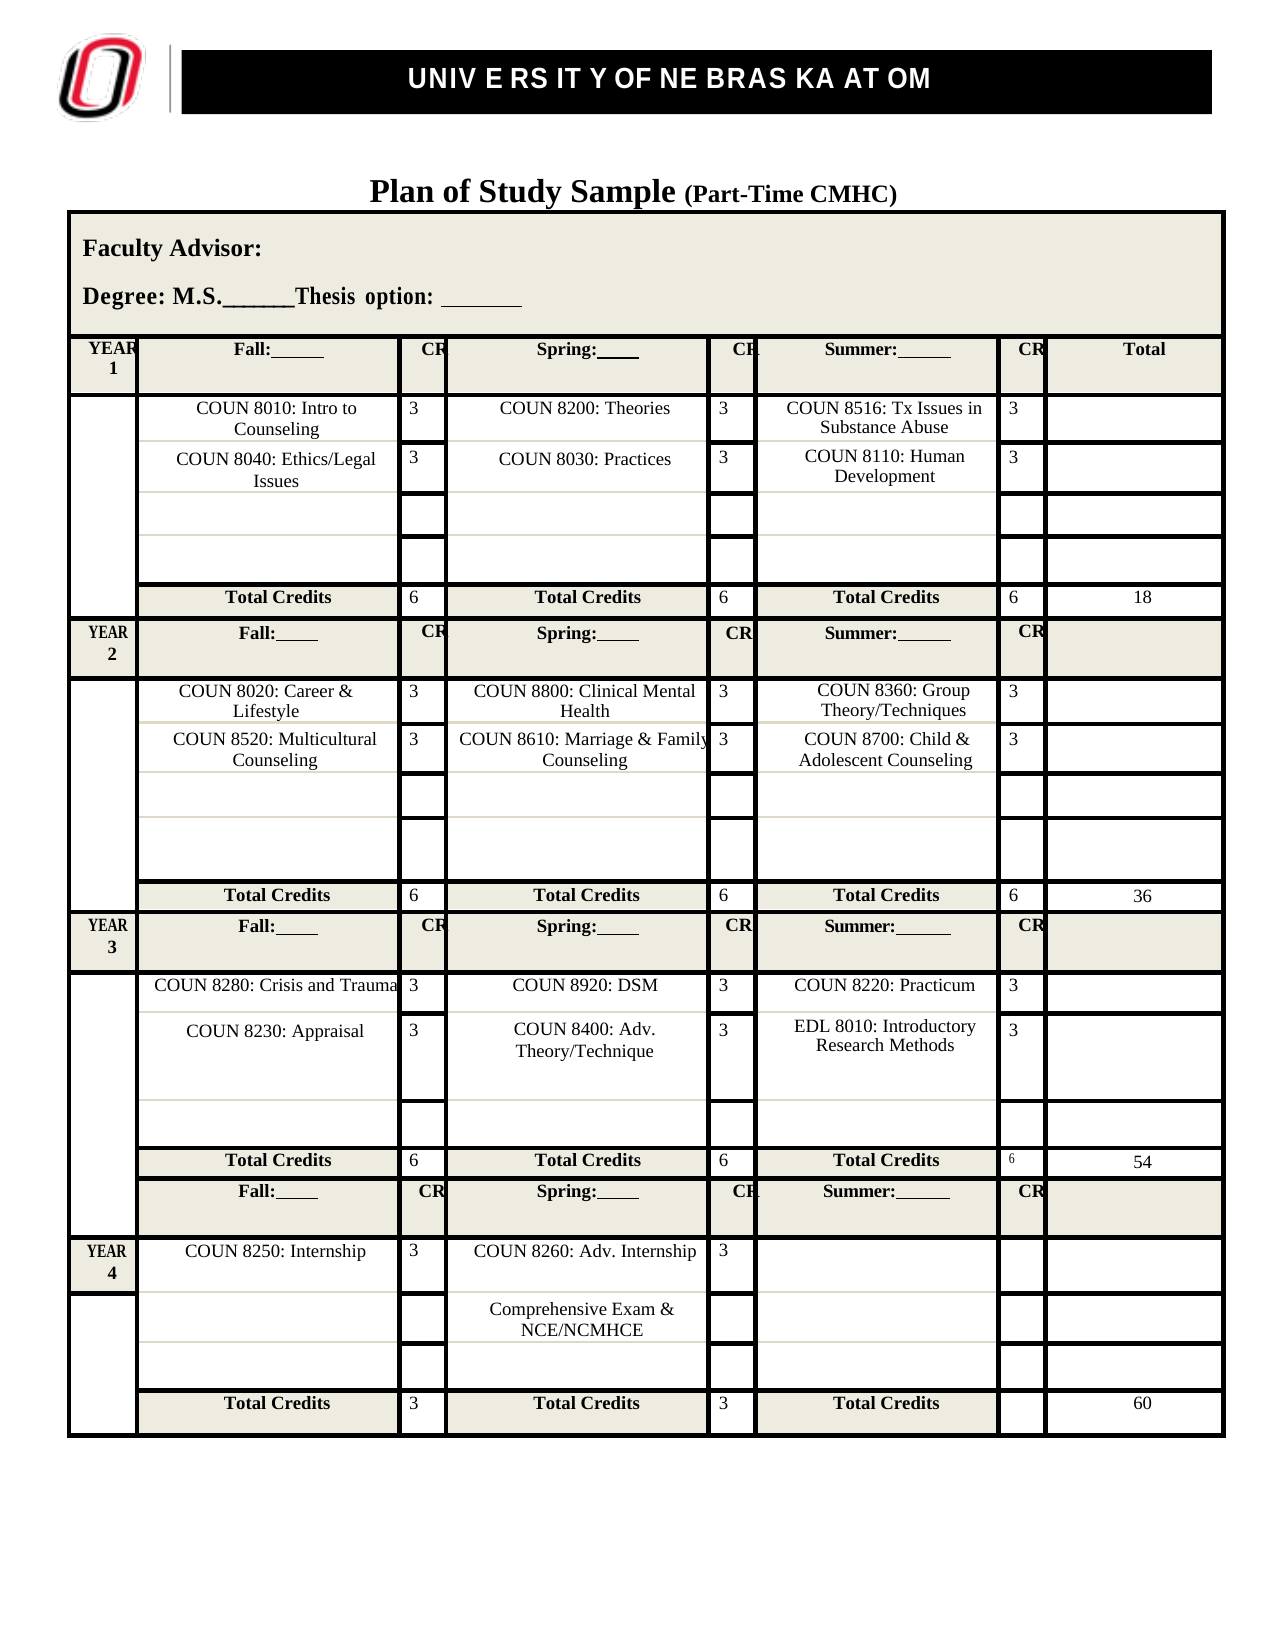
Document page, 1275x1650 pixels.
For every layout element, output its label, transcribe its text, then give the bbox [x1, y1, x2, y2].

table_cell COUN 8360: Group Theory/Techniques [758, 681, 996, 721]
table_cell Total Credits [448, 587, 706, 616]
table_cell [402, 776, 444, 816]
table_cell 3 [402, 975, 444, 1011]
table_cell [758, 1343, 996, 1388]
table_cell [1001, 1393, 1043, 1433]
table_cell [71, 397, 135, 616]
table_cell 18 [1048, 587, 1221, 616]
table_cell Spring: [448, 621, 706, 676]
table_cell [1048, 621, 1221, 676]
table_cell [1048, 1296, 1221, 1341]
table_cell CR [402, 914, 444, 970]
table_cell COUN 8230: Appraisal [139, 1013, 397, 1098]
picture [56, 26, 172, 137]
table_cell Summer: [758, 914, 996, 970]
table_cell [1048, 975, 1221, 1011]
table_cell YEAR 3 [71, 914, 135, 970]
table_cell 3 [711, 445, 753, 491]
table_cell CR [402, 621, 444, 676]
table_cell 3 [402, 1016, 444, 1098]
table_cell [1048, 539, 1221, 582]
table_cell [448, 773, 706, 816]
table_cell Total [1048, 339, 1221, 392]
table_cell [1048, 1103, 1221, 1146]
table_cell [448, 493, 706, 534]
table_cell [1001, 1346, 1043, 1388]
table_cell 3 [402, 681, 444, 721]
table_cell [1001, 820, 1043, 879]
table_cell [711, 1296, 753, 1341]
table_cell Summer: [758, 339, 996, 392]
table_cell [402, 1103, 444, 1146]
table_cell Fall: [139, 621, 397, 676]
table_cell 3 [711, 397, 753, 440]
table_cell [139, 1101, 397, 1146]
table_cell [71, 1296, 135, 1433]
table_cell 60 [1048, 1393, 1221, 1433]
table_cell [1048, 1346, 1221, 1388]
table_cell CR [1001, 339, 1043, 392]
table_cell CR [711, 339, 753, 392]
table_cell 6 [1001, 1150, 1043, 1176]
table_cell 54 [1048, 1150, 1221, 1176]
table_cell [711, 496, 753, 534]
table_cell [402, 820, 444, 879]
table_cell [1048, 1181, 1221, 1235]
table_cell COUN 8110: Human Development [758, 442, 996, 491]
table_cell 3 [1001, 445, 1043, 491]
table_header Faculty Advisor: Degree: M.S. Thesis option: [71, 214, 1221, 334]
table_cell Total Credits [758, 1150, 996, 1176]
table_cell 3 [711, 681, 753, 721]
table_cell [1001, 496, 1043, 534]
table_cell [71, 975, 135, 1235]
table_cell Fall: [139, 339, 397, 392]
table_cell 6 [711, 884, 753, 909]
table_cell COUN 8400: Adv. Theory/Technique [448, 1013, 706, 1098]
table_cell 6 [402, 884, 444, 909]
table_cell 6 [1001, 884, 1043, 909]
table_cell 3 [1001, 681, 1043, 721]
table_cell Total Credits [448, 1150, 706, 1176]
table_cell COUN 8920: DSM [448, 975, 706, 1011]
table_cell COUN 8520: Multicultural Counseling [139, 724, 397, 771]
table_cell COUN 8200: Theories [448, 397, 706, 440]
table_cell Total Credits [758, 587, 996, 616]
table_cell Total Credits [758, 884, 996, 909]
table_cell [139, 773, 397, 816]
table_cell [1048, 776, 1221, 816]
table_cell YEAR 2 [71, 621, 135, 676]
table_cell [1048, 681, 1221, 721]
table_cell [139, 1293, 397, 1341]
table_cell Spring: [448, 339, 706, 392]
table_cell CR [1001, 1181, 1043, 1235]
table_cell [1048, 914, 1221, 970]
table_cell CR [711, 914, 753, 970]
table_cell CR [711, 1181, 753, 1235]
table_cell COUN 8700: Child & Adolescent Counseling [758, 724, 996, 771]
table_cell [711, 1103, 753, 1146]
table_cell Total Credits [758, 1393, 996, 1433]
table_cell COUN 8010: Intro to Counseling [139, 397, 397, 440]
table_cell [711, 776, 753, 816]
table_cell [1001, 539, 1043, 582]
table_cell Total Credits [139, 587, 397, 616]
table_cell YEAR 1 [71, 339, 135, 392]
table_cell CR [1001, 621, 1043, 676]
table_cell 3 [711, 1240, 753, 1291]
table_cell Comprehensive Exam & NCE/NCMHCE [448, 1293, 706, 1341]
table_cell COUN 8220: Practicum [758, 975, 996, 1011]
table_cell CR [711, 621, 753, 676]
table_cell COUN 8250: Internship [139, 1240, 397, 1291]
table_cell [448, 1343, 706, 1388]
table_cell Fall: [139, 1181, 397, 1235]
table_cell [139, 1343, 397, 1388]
table_cell 6 [402, 1150, 444, 1176]
table_cell [139, 536, 397, 582]
table_cell [402, 1296, 444, 1341]
table_cell [1001, 1103, 1043, 1146]
table_cell 3 [1001, 726, 1043, 771]
table_cell Spring: [448, 1181, 706, 1235]
table_cell COUN 8610: Marriage & Family Counseling [448, 724, 706, 771]
table_cell [758, 773, 996, 816]
table_cell COUN 8020: Career & Lifestyle [139, 681, 397, 721]
table_cell [1048, 1016, 1221, 1098]
table_cell 3 [711, 726, 753, 771]
table_cell [758, 1240, 996, 1291]
table_cell CR [402, 1181, 444, 1235]
table_cell 3 [711, 1016, 753, 1098]
table_cell Spring: [448, 914, 706, 970]
table_cell 3 [402, 397, 444, 440]
table_cell [402, 496, 444, 534]
table_cell COUN 8260: Adv. Internship [448, 1240, 706, 1291]
table_cell [1048, 820, 1221, 879]
table_cell COUN 8280: Crisis and Trauma [139, 975, 397, 1011]
table_cell [758, 536, 996, 582]
table_cell 6 [1001, 587, 1043, 616]
table_cell [1048, 397, 1221, 440]
table_cell [1001, 1296, 1043, 1341]
table_cell [711, 1346, 753, 1388]
table_cell [1001, 776, 1043, 816]
table_cell [1048, 496, 1221, 534]
table_cell [758, 493, 996, 534]
table_cell [448, 536, 706, 582]
table_cell Fall: [139, 914, 397, 970]
table_cell Total Credits [139, 884, 397, 909]
table_cell COUN 8040: Ethics/Legal Issues [139, 442, 397, 491]
table_cell [139, 493, 397, 534]
table_cell 6 [711, 1150, 753, 1176]
table_cell 36 [1048, 884, 1221, 909]
table_cell YEAR 4 [71, 1240, 135, 1291]
table_cell [402, 1346, 444, 1388]
table_cell 3 [402, 1240, 444, 1291]
table_cell Total Credits [448, 884, 706, 909]
table_cell EDL 8010: Introductory Research Methods [758, 1013, 996, 1098]
table_cell 3 [402, 1393, 444, 1433]
table_cell 6 [402, 587, 444, 616]
table_cell COUN 8516: Tx Issues in Substance Abuse [758, 397, 996, 440]
table_cell [758, 1293, 996, 1341]
table_cell 3 [711, 1393, 753, 1433]
table_cell [139, 818, 397, 879]
table_cell [711, 539, 753, 582]
table_cell 3 [1001, 1016, 1043, 1098]
table_cell 3 [1001, 975, 1043, 1011]
table_cell [1048, 1240, 1221, 1291]
table_cell COUN 8030: Practices [448, 442, 706, 491]
table_cell COUN 8800: Clinical Mental Health [448, 681, 706, 721]
table_cell [758, 1101, 996, 1146]
table_cell 6 [711, 587, 753, 616]
text Plan of Study Sample (Part-Time CMHC) [324, 171, 942, 209]
table_cell Total Credits [448, 1393, 706, 1433]
table_cell [758, 818, 996, 879]
table_cell CR [1001, 914, 1043, 970]
table_cell Total Credits [139, 1150, 397, 1176]
table_cell Summer: [758, 1181, 996, 1235]
table_cell [448, 1101, 706, 1146]
table_cell CR [402, 339, 444, 392]
table_cell Total Credits [139, 1393, 397, 1433]
table_cell [1001, 1240, 1043, 1291]
table_cell [1048, 726, 1221, 771]
table_cell [711, 820, 753, 879]
table_cell [402, 539, 444, 582]
table_cell Summer: [758, 621, 996, 676]
table_cell 3 [402, 445, 444, 491]
table_cell 3 [1001, 397, 1043, 440]
table_cell 3 [402, 726, 444, 771]
table_cell [71, 681, 135, 909]
table_cell [1048, 445, 1221, 491]
table_cell [448, 818, 706, 879]
table_cell 3 [711, 975, 753, 1011]
